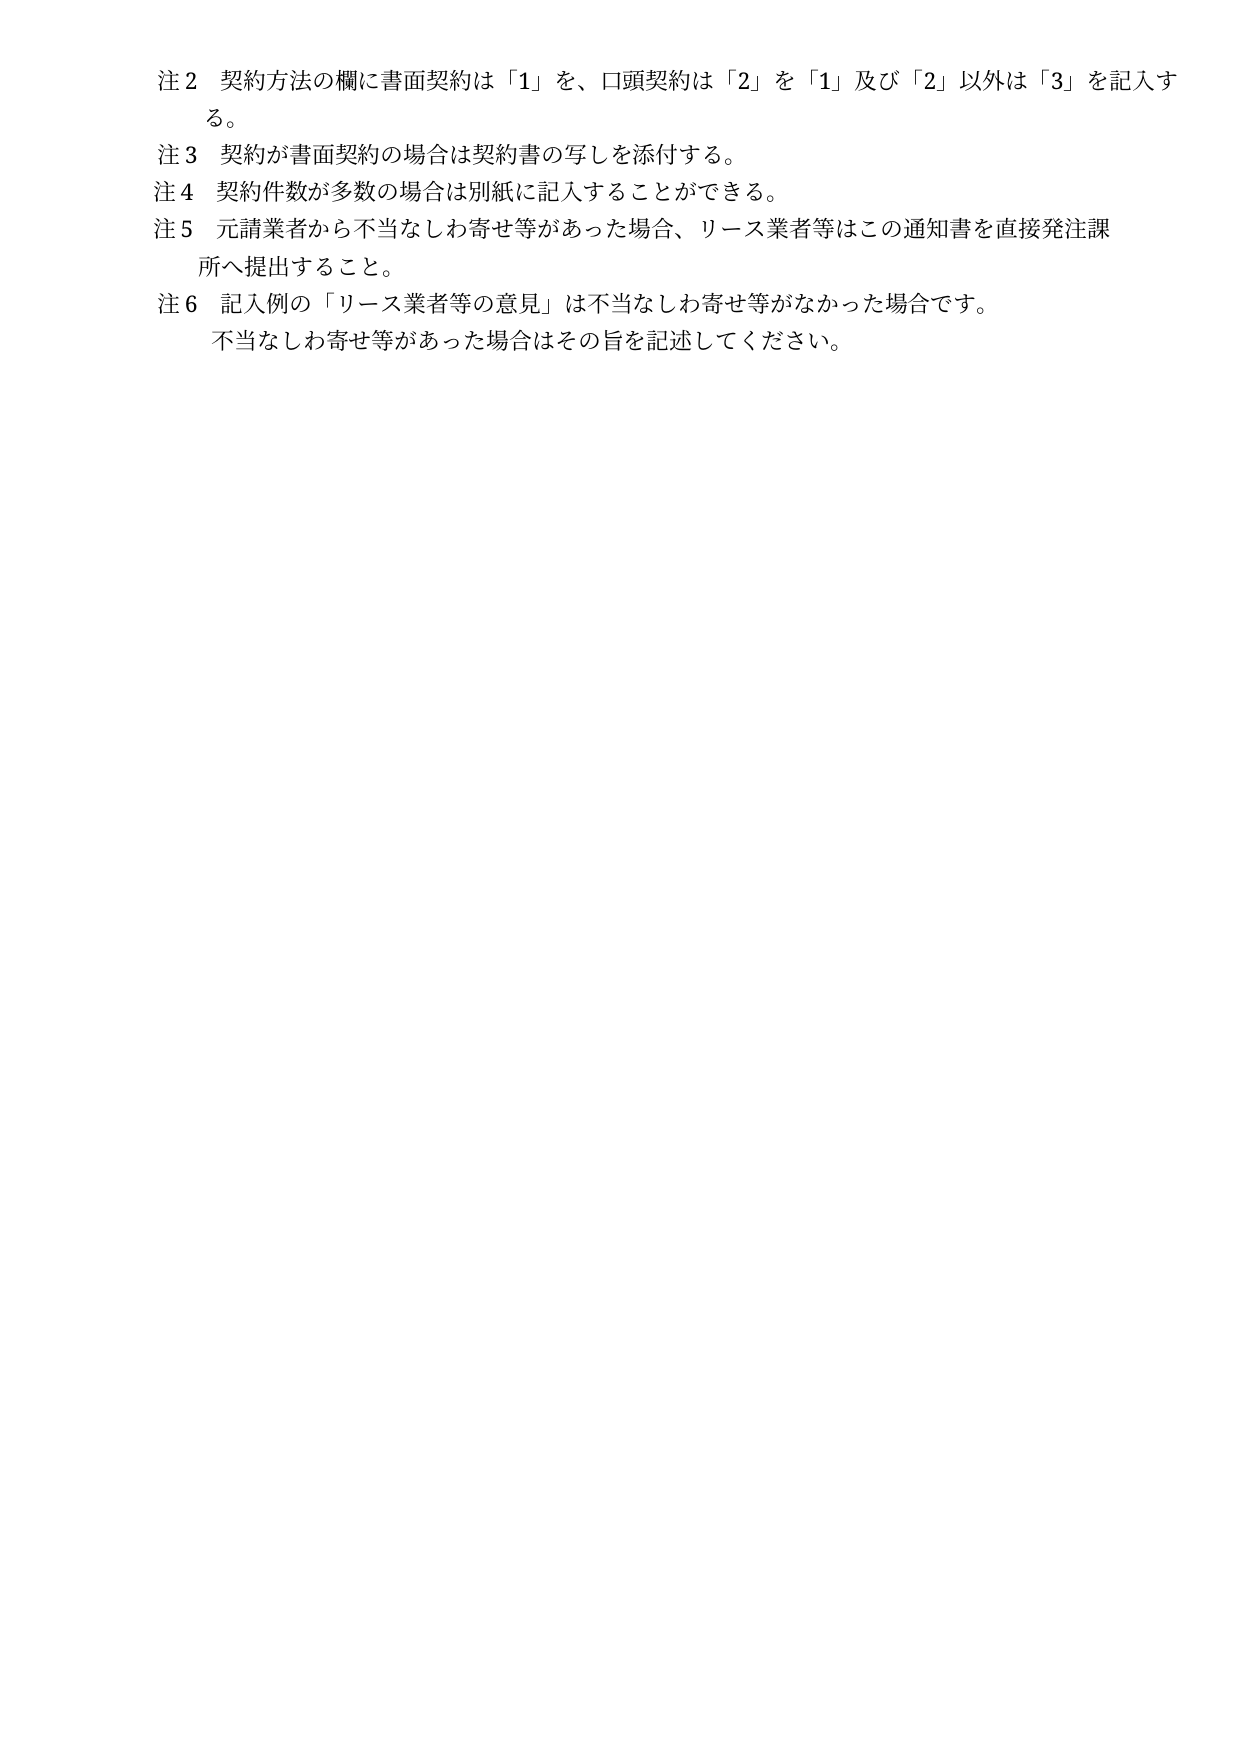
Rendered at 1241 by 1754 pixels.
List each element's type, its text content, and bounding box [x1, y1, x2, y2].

text 所へ提出すること。 [130, 247, 1181, 284]
text 注4 契約件数が多数の場合は別紙に記入することができる。 [130, 172, 1181, 209]
text 不当なしわ寄せ等があった場合はその旨を記述してください。 [211, 321, 1181, 358]
text 注5 元請業者から不当なしわ寄せ等があった場合、リース業者等はこの通知書を直接発注課 [130, 209, 1181, 247]
text 注6 記入例の「リース業者等の意見」は不当なしわ寄せ等がなかった場合です。 [157, 284, 1181, 321]
text 注2 契約方法の欄に書面契約は「1」を、口頭契約は「2」を「1」及び「2」以外は「3」を記入する。 [157, 61, 1181, 135]
text 注3 契約が書面契約の場合は契約書の写しを添付する。 [157, 135, 1181, 172]
